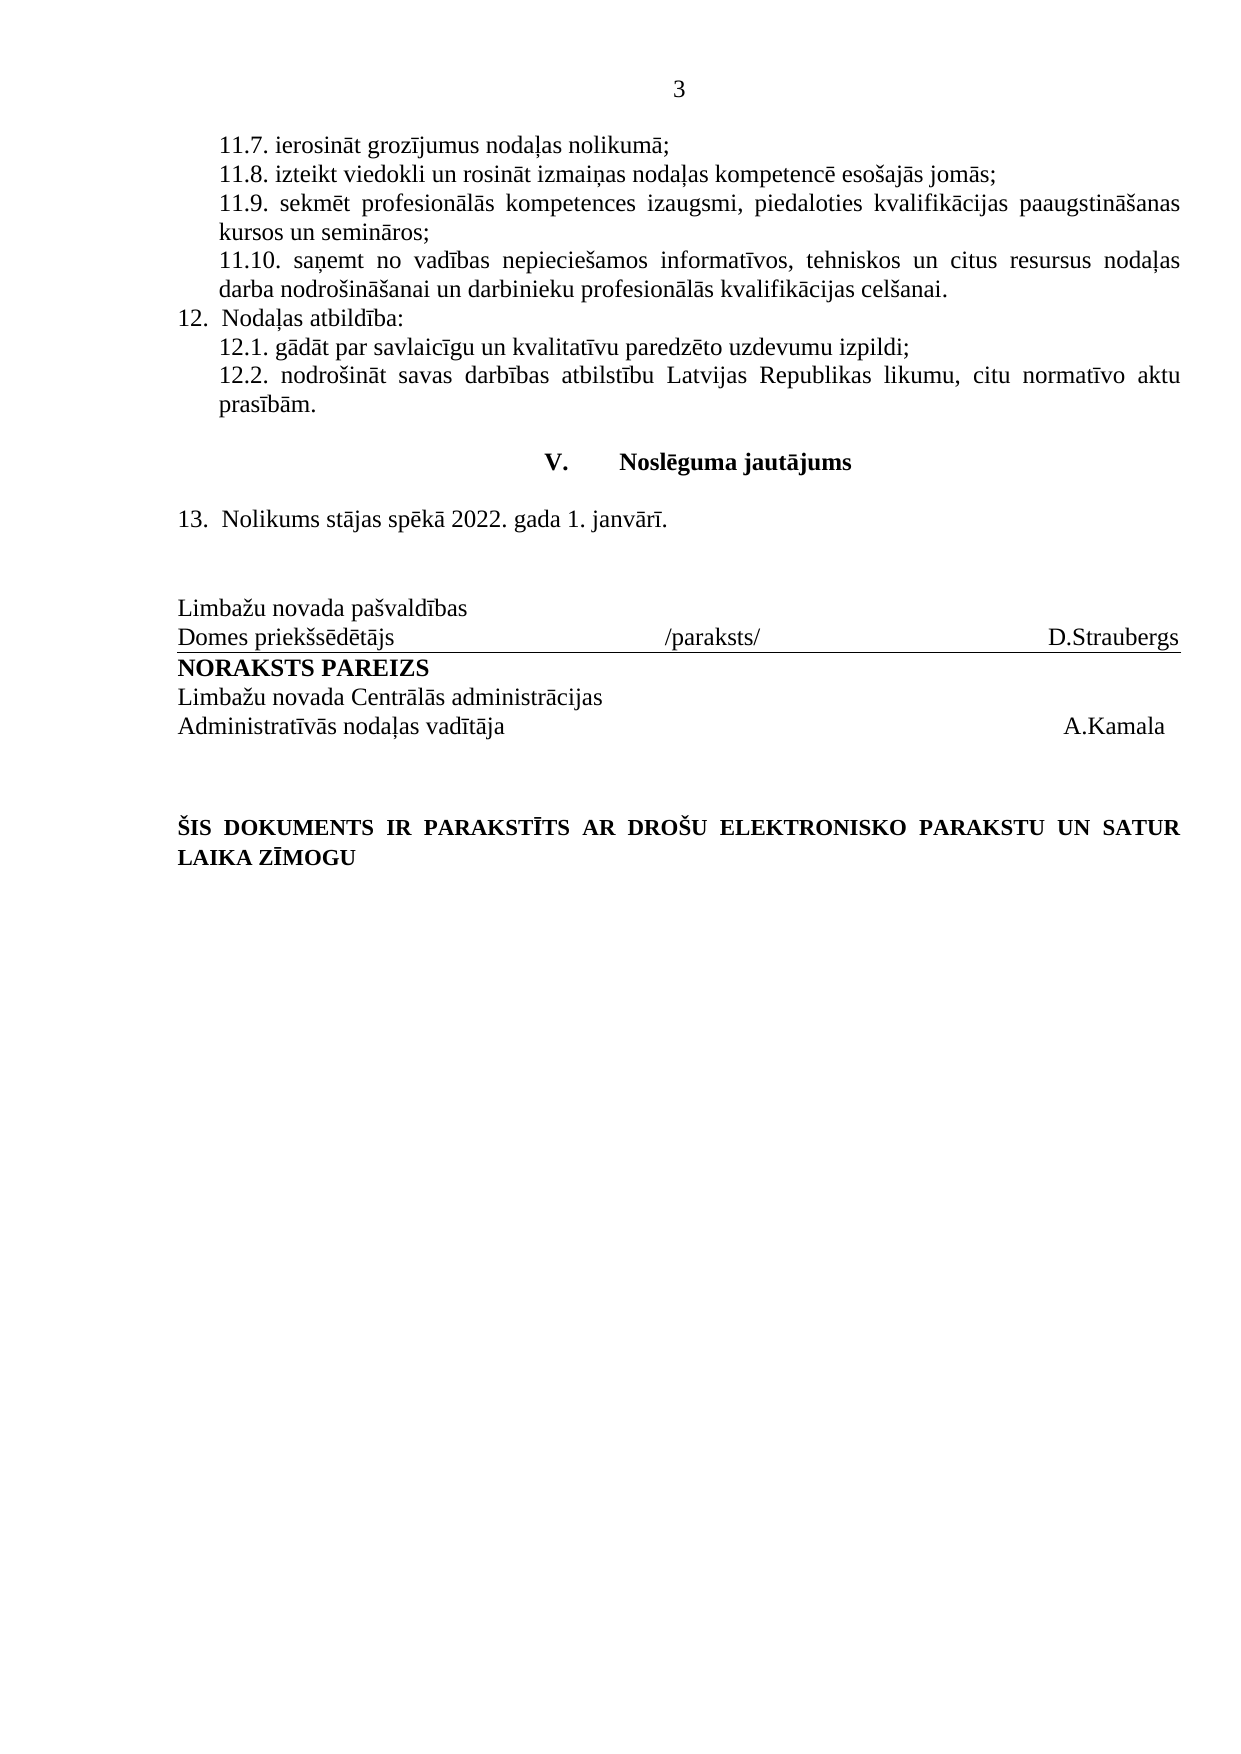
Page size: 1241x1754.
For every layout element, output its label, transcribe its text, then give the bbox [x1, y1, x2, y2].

text Administratīvās nodaļas vadītāja A.Kamala [177, 711, 1181, 740]
text 11.8. izteikt viedokli un rosināt izmaiņas nodaļas kompetencē esošajās jomās; [218, 159, 1181, 188]
text 12.1. gādāt par savlaicīgu un kvalitatīvu paredzēto uzdevumu izpildi; [218, 332, 1181, 361]
text 11.7. ierosināt grozījumus nodaļas nolikumā; [218, 131, 1181, 159]
text ŠIS DOKUMENTS IR PARAKSTĪTS AR DROŠU ELEKTRONISKO PARAKSTU UN SATUR LAIKA ZĪMOGU [177, 814, 1181, 871]
text 11.10. saņemt no vadības nepieciešamos informatīvos, tehniskos un citus resursus nodaļas darba nodrošināšanai un darbinieku profesionālās kvalifikācijas celšanai. [218, 246, 1181, 303]
text Limbažu novada Centrālās administrācijas [177, 682, 1181, 711]
text Limbažu novada pašvaldības [177, 593, 1181, 622]
list Nolikums stājas spēkā 2022. gada 1. janvārī. [177, 504, 1181, 533]
list Nodaļas atbildība: [177, 303, 1181, 332]
list Noslēguma jautājums [215, 447, 1181, 476]
text 12.2. nodrošināt savas darbības atbilstību Latvijas Republikas likumu, citu normatīvo aktu prasībām. [218, 361, 1181, 418]
text Domes priekšsēdētājs /paraksts/ D.Straubergs [177, 622, 1181, 652]
text 11.9. sekmēt profesionālās kompetences izaugsmi, piedaloties kvalifikācijas paaugstināšanas kursos un semināros; [218, 188, 1181, 246]
text Noraksts PAREIZS [177, 653, 1181, 682]
